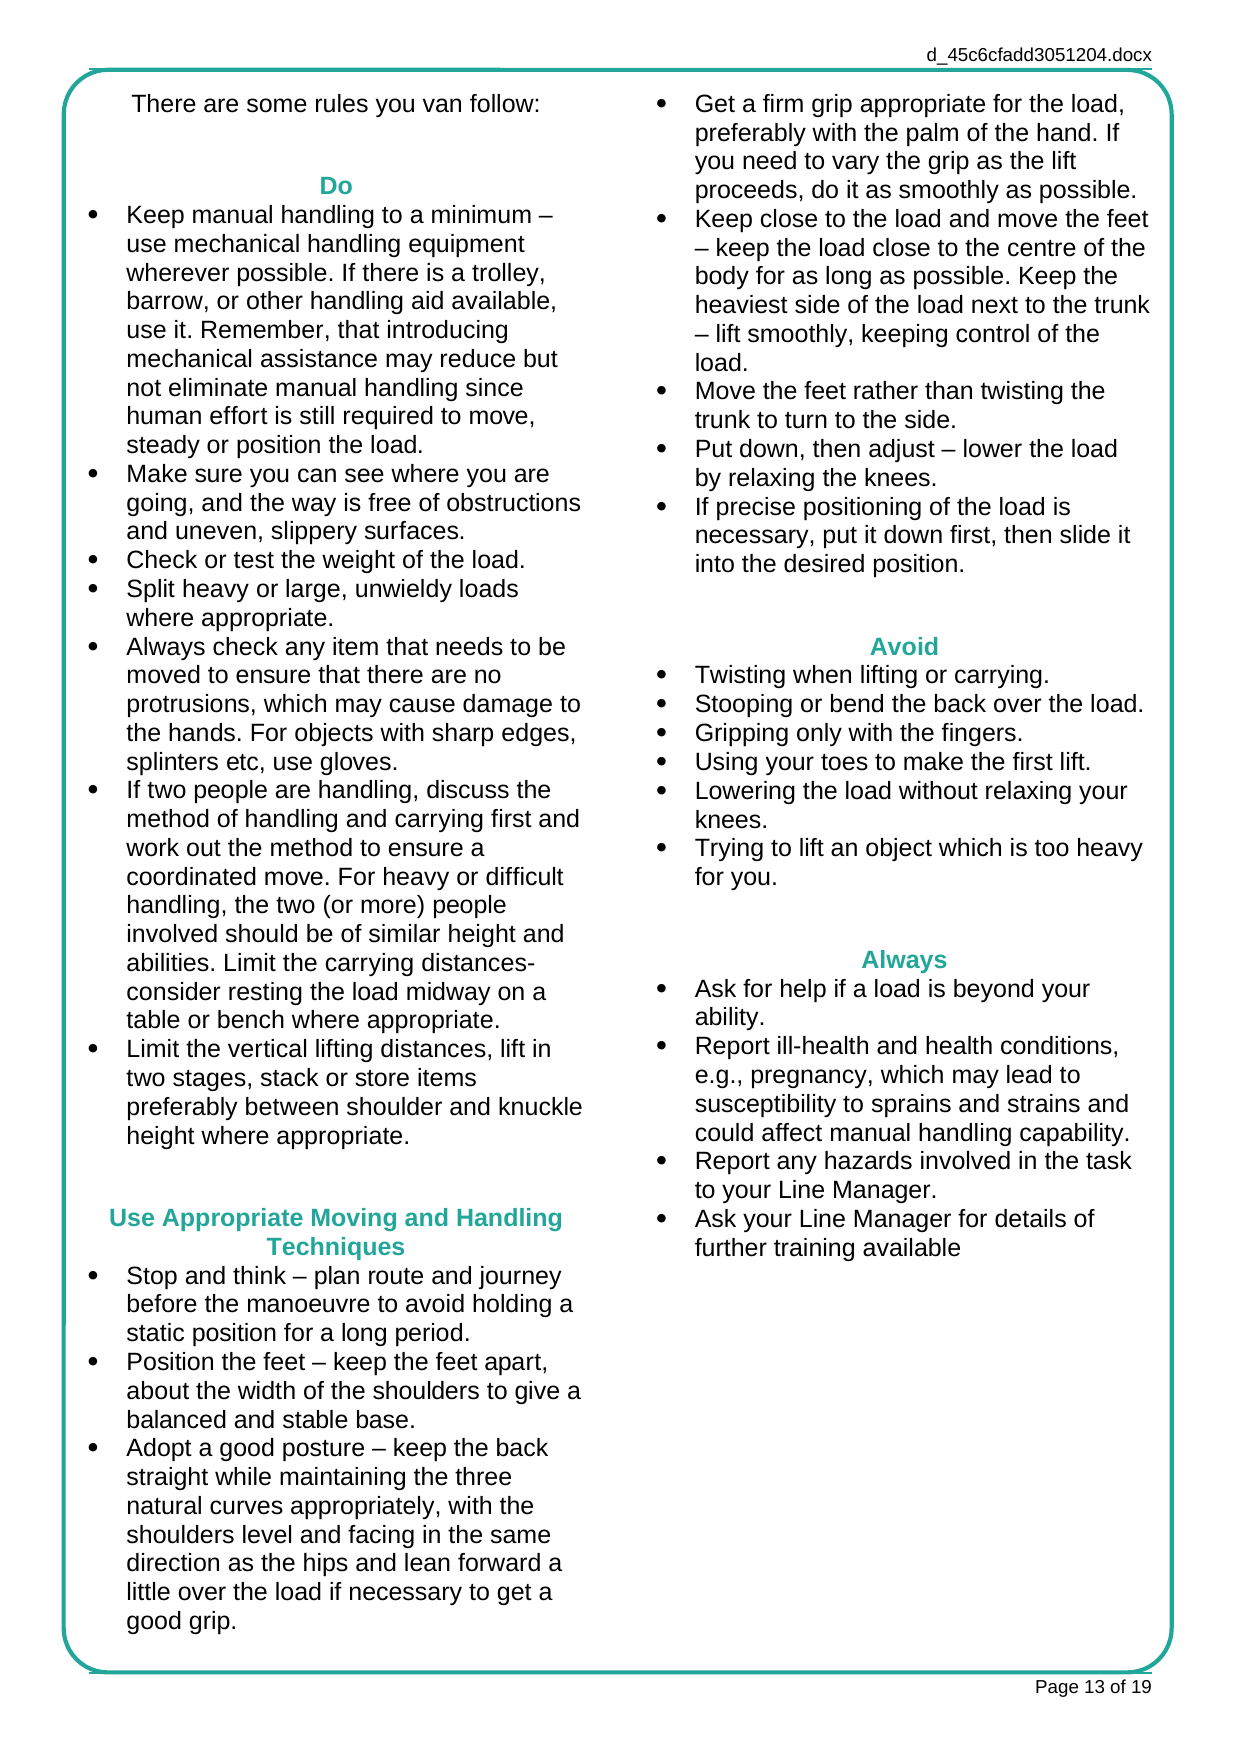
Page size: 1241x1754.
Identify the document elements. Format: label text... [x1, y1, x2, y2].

list Check or test the weight of the load. [89, 545, 583, 574]
list Move the feet rather than twisting the trunk to turn to the side. [657, 376, 1152, 434]
subtitle Always [657, 945, 1152, 973]
list Make sure you can see where you are going, and the way is free of obstructions and uneven, slippery surfaces. [89, 459, 583, 545]
list Ask your Line Manager for details of further training available [657, 1204, 1152, 1261]
list Lowering the load without relaxing your knees. [657, 776, 1152, 833]
list Put down, then adjust – lower the load by relaxing the knees. [657, 434, 1152, 492]
list If precise positioning of the load is necessary, put it down first, then slide it into the desired position. [657, 492, 1152, 578]
list Split heavy or large, unwieldy loads where appropriate. [89, 574, 583, 632]
list Gripping only with the fingers. [657, 718, 1152, 747]
list Ask for help if a load is beyond your ability. [657, 973, 1152, 1031]
subtitle Do [89, 171, 583, 200]
list Using your toes to make the first lift. [657, 747, 1152, 776]
list Stop and think – plan route and journey before the manoeuvre to avoid holding a static position for a long period. [89, 1261, 583, 1347]
list Keep close to the load and move the feet – keep the load close to the centre of the body for as long as possible. Keep the heaviest side of the load next to the trunk – lift smoothly, keeping control of the load. [657, 204, 1152, 376]
list Twisting when lifting or carrying. [657, 660, 1152, 689]
list Adopt a good posture – keep the back straight while maintaining the three natural curves appropriately, with the shoulders level and facing in the same direction as the hips and lean forward a little over the load if necessary to get a good grip. [89, 1433, 583, 1635]
list Report any hazards involved in the task to your Line Manager. [657, 1146, 1152, 1204]
list If two people are handling, discuss the method of handling and carrying first and work out the method to ensure a coordinated move. For heavy or difficult handling, the two (or more) people involved should be of similar height and abilities. Limit the carrying distances- consider resting the load midway on a table or bench where appropriate. [89, 775, 583, 1034]
list Get a firm grip appropriate for the load, preferably with the palm of the hand. If you need to vary the grip as the lift proceeds, do it as smoothly as possible. [657, 89, 1152, 204]
list Limit the vertical lifting distances, lift in two stages, stack or store items preferably between shoulder and knuckle height where appropriate. [89, 1034, 583, 1149]
list Stooping or bend the back over the load. [657, 689, 1152, 718]
subtitle Use Appropriate Moving and Handling Techniques [89, 1203, 583, 1261]
list Report ill-health and health conditions, e.g., pregnancy, which may lead to susceptibility to sprains and strains and could affect manual handling capability. [657, 1031, 1152, 1146]
list Trying to lift an object which is too heavy for you. [657, 833, 1152, 891]
list Always check any item that needs to be moved to ensure that there are no protrusions, which may cause damage to the hands. For objects with sharp edges, splinters etc, use gloves. [89, 632, 583, 775]
subtitle Avoid [657, 632, 1152, 660]
text There are some rules you van follow: [89, 89, 583, 117]
list Keep manual handling to a minimum – use mechanical handling equipment wherever possible. If there is a trolley, barrow, or other handling aid available, use it. Remember, that introducing mechanical assistance may reduce but not eliminate manual handling since human effort is still required to move, steady or position the load. [89, 200, 583, 459]
list Position the feet – keep the feet apart, about the width of the shoulders to give a balanced and stable base. [89, 1347, 583, 1433]
